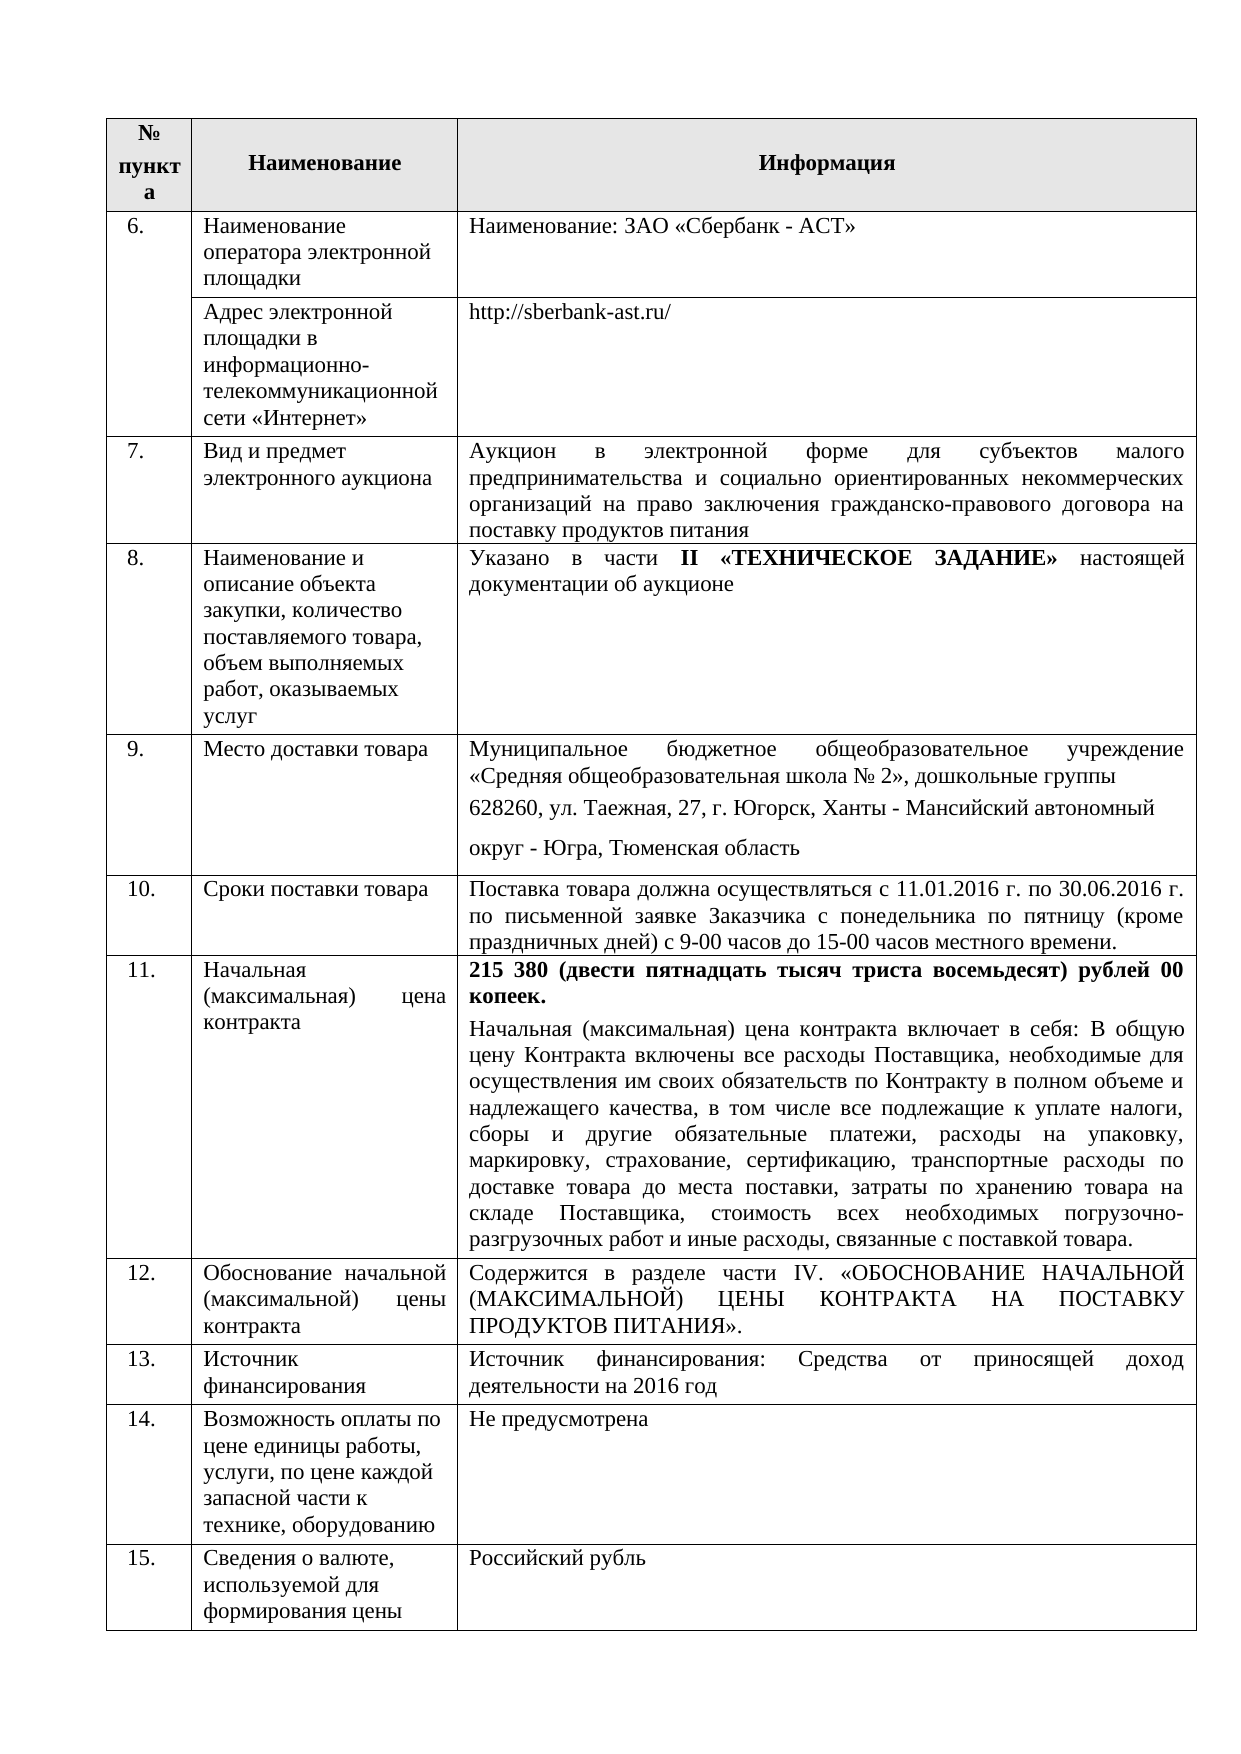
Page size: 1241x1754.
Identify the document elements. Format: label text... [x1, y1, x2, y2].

table_cell Начальная (максимальная) цена контракта [192, 956, 457, 1258]
table_header № пункта [107, 119, 191, 211]
table_cell [107, 544, 191, 734]
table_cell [192, 1545, 457, 1630]
table_cell Российский рубль [458, 1545, 1196, 1630]
table_cell [107, 735, 191, 874]
table_cell Источник финансирования: Средства от приносящей доход деятельности на 2016 год [458, 1345, 1196, 1404]
table_cell 215 380 (двести пятнадцать тысяч триста восемьдесят) рублей 00 копеек. Начальная (максимальная) цена контракта включает в себя: В общую цену Контракта включены все расходы Поставщика, необходимые для осуществления им своих обязательств по Контракту в полном объеме и надлежащего качества, в том числе все подлежащие к уплате налоги, сборы и другие обязательные платежи, расходы на упаковку, маркировку, страхование, сертификацию, транспортные расходы по доставке товара до места поставки, затраты по хранению товара на складе Поставщика, стоимость всех необходимых погрузочно-разгрузочных работ и иные расходы, связанные с поставкой товара. [458, 956, 1196, 1258]
table_cell Наименование: ЗАО «Сбербанк - АСТ» [458, 212, 1196, 297]
table_cell Адрес электронной площадки в информационно-телекоммуникационной сети «Интернет» [192, 298, 457, 436]
table_cell [107, 1545, 191, 1630]
table_cell [107, 437, 191, 543]
table_cell [107, 1405, 191, 1543]
table_cell [107, 876, 191, 954]
table_cell [107, 212, 191, 436]
table_cell Наименование оператора электронной площадки [192, 212, 457, 297]
table_header Наименование [192, 119, 457, 211]
table_header Информация [458, 119, 1196, 211]
table_cell Место доставки товара [192, 735, 457, 874]
table_cell Обоснование начальной (максимальной) цены контракта [192, 1259, 457, 1344]
table_cell Не предусмотрена [458, 1405, 1196, 1543]
table_cell Источник финансирования [192, 1345, 457, 1404]
table_cell [107, 956, 191, 1258]
table_cell Указано в части II «ТЕХНИЧЕСКОЕ ЗАДАНИЕ» настоящей документации об аукционе [458, 544, 1196, 734]
table_cell Наименование и описание объекта закупки, количество поставляемого товара, объем выполняемых работ, оказываемых услуг [192, 544, 457, 734]
table_cell Аукцион в электронной форме для субъектов малого предпринимательства и социально ориентированных некоммерческих организаций на право заключения гражданско-правового договора на поставку продуктов питания [458, 437, 1196, 543]
table_cell Поставка товара должна осуществляться с 11.01.2016 г. по 30.06.2016 г. по письменной заявке Заказчика с понедельника по пятницу (кроме праздничных дней) с 9-00 часов до 15-00 часов местного времени. [458, 876, 1196, 954]
table_cell [107, 1259, 191, 1344]
table_cell Муниципальное бюджетное общеобразовательное учреждение «Средняя общеобразовательная школа № 2», дошкольные группы 628260, ул. Таежная, 27, г. Югорск, Ханты - Мансийский автономный округ - Югра, Тюменская область [458, 735, 1196, 874]
table_cell [107, 1345, 191, 1404]
table_cell Возможность оплаты по цене единицы работы, услуги, по цене каждой запасной части к технике, оборудованию [192, 1405, 457, 1543]
table_cell Вид и предмет электронного аукциона [192, 437, 457, 543]
table_cell Содержится в разделе части IV. «ОБОСНОВАНИЕ НАЧАЛЬНОЙ (МАКСИМАЛЬНОЙ) ЦЕНЫ КОНТРАКТА НА ПОСТАВКУ ПРОДУКТОВ ПИТАНИЯ». [458, 1259, 1196, 1344]
table_cell http://sberbank-ast.ru/ [458, 298, 1196, 436]
table_cell Сроки поставки товара [192, 876, 457, 954]
